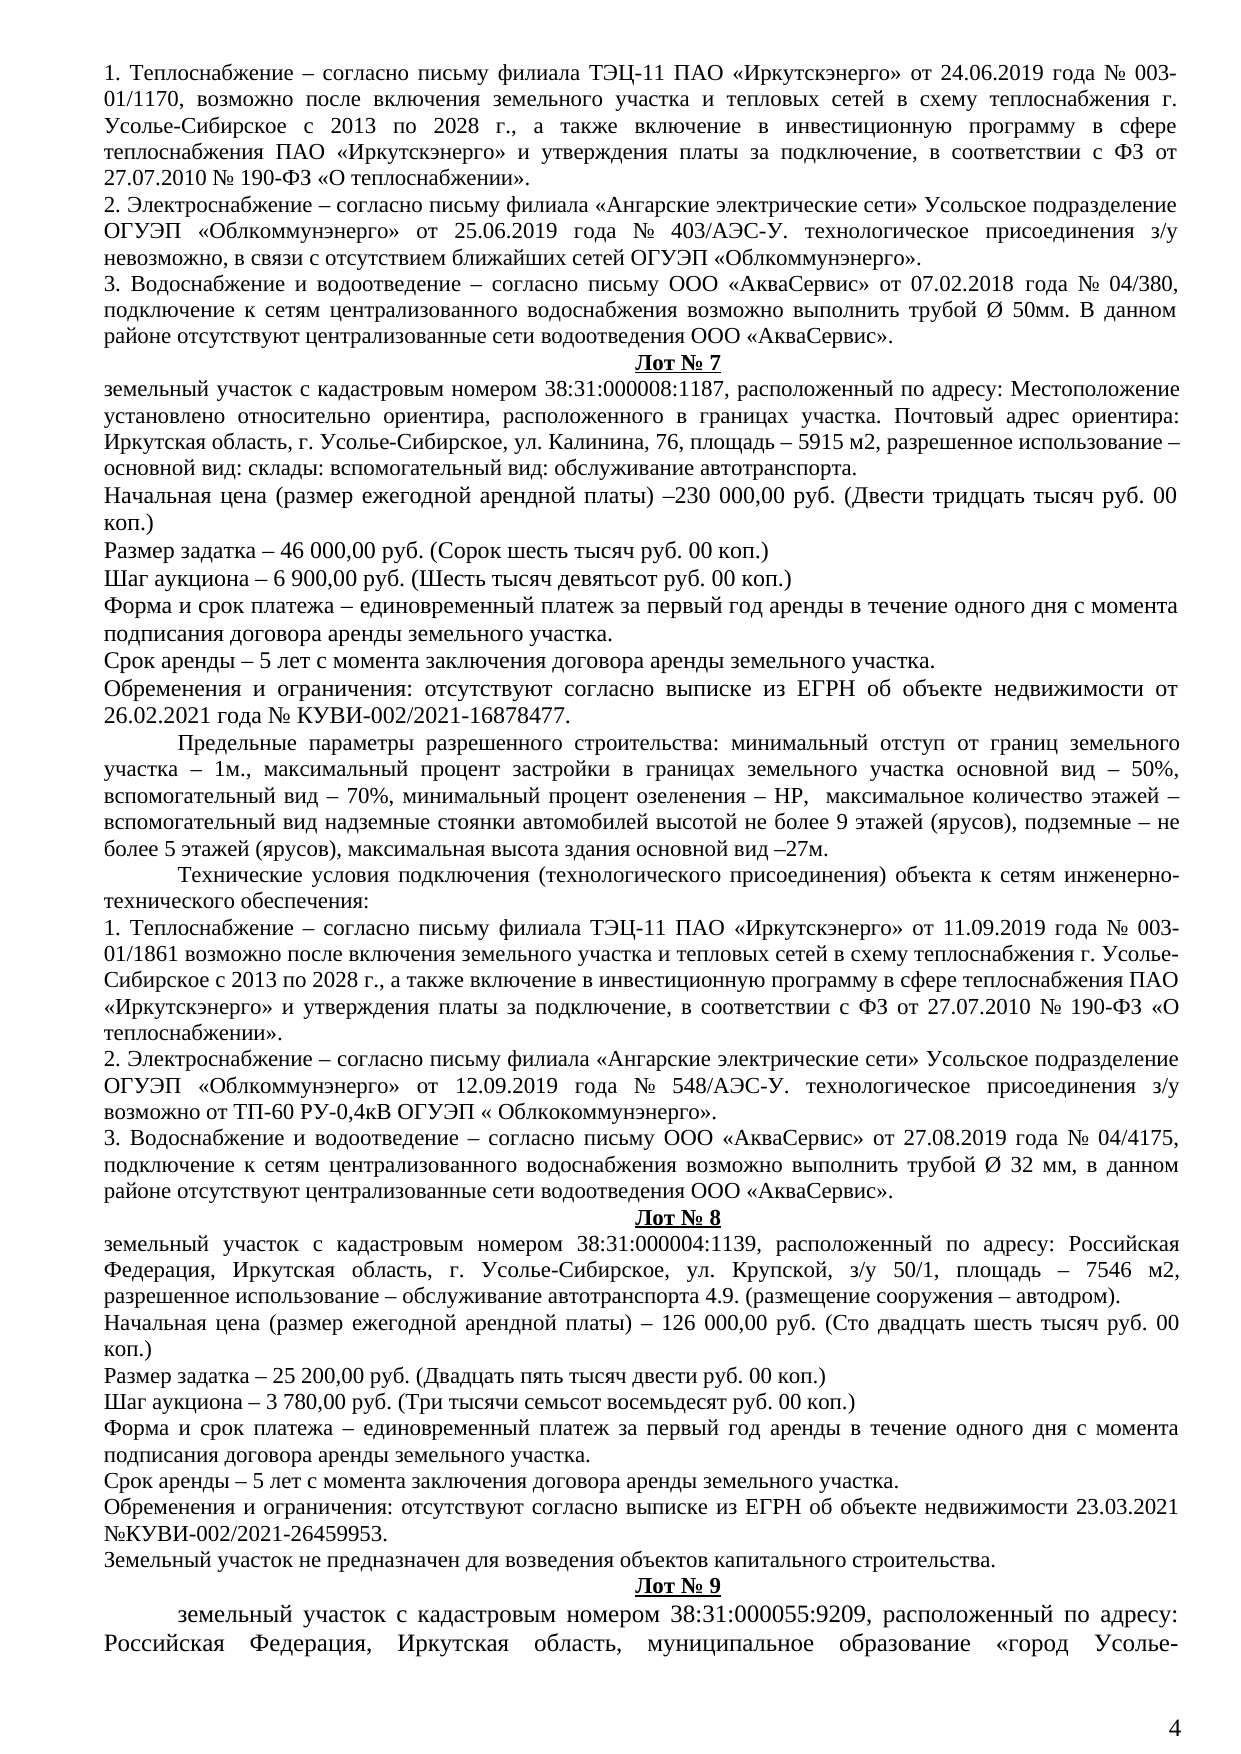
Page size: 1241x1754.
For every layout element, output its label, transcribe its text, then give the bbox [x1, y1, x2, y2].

text Лот № 9 [103, 1572, 1179, 1599]
text 1. Теплоснабжение – согласно письму филиала ТЭЦ-11 ПАО «Иркутскэнерго» от 24.06.2019 года № 003-01/1170, возможно после включения земельного участка и тепловых сетей в схему теплоснабжения г. Усолье-Сибирское с 2013 по 2028 г., а также включение в инвестиционную программу в сфере теплоснабжения ПАО «Иркутскэнерго» и утверждения платы за подключение, в соответствии с ФЗ от 27.07.2010 № 190-ФЗ «О теплоснабжении». [103, 59, 1179, 191]
text Срок аренды – 5 лет с момента заключения договора аренды земельного участка. [103, 1467, 1181, 1493]
text Предельные параметры разрешенного строительства: минимальный отступ от границ земельного участка – 1м., максимальный процент застройки в границах земельного участка основной вид – 50%, вспомогательный вид – 70%, минимальный процент озеленения – НР, максимальное количество этажей – вспомогательный вид надземные стоянки автомобилей высотой не более 9 этажей (ярусов), подземные – не более 5 этажей (ярусов), максимальная высота здания основной вид –27м. [103, 729, 1181, 861]
text Начальная цена (размер ежегодной арендной платы) –230 000,00 руб. (Двести тридцать тысяч руб. 00 коп.) [103, 481, 1179, 536]
text земельный участок с кадастровым номером 38:31:000008:1187, расположенный по адресу: Местоположение установлено относительно ориентира, расположенного в границах участка. Почтовый адрес ориентира: Иркутская область, г. Усолье-Сибирское, ул. Калинина, 76, площадь – 5915 м2, разрешенное использование – основной вид: склады: вспомогательный вид: обслуживание автотранспорта. [103, 375, 1181, 481]
text 2. Электроснабжение – согласно письму филиала «Ангарские электрические сети» Усольское подразделение ОГУЭП «Облкоммунэнерго» от 25.06.2019 года № 403/АЭС-У. технологическое присоединения з/у невозможно, в связи с отсутствием ближайших сетей ОГУЭП «Облкоммунэнерго». [103, 191, 1179, 270]
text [103, 1599, 1179, 1656]
text Начальная цена (размер ежегодной арендной платы) – 126 000,00 руб. (Сто двадцать шесть тысяч руб. 00 коп.) [103, 1309, 1181, 1362]
text Срок аренды – 5 лет с момента заключения договора аренды земельного участка. [103, 646, 1179, 674]
text Лот № 7 [103, 349, 1179, 375]
text 3. Водоснабжение и водоотведение – согласно письму ООО «АкваСервис» от 07.02.2018 года № 04/380, подключение к сетям централизованного водоснабжения возможно выполнить трубой Ø 50мм. В данном районе отсутствуют централизованные сети водоотведения ООО «АкваСервис». [103, 270, 1179, 349]
text Шаг аукциона – 6 900,00 руб. (Шесть тысяч девятьсот руб. 00 коп.) [103, 563, 1179, 591]
text Обременения и ограничения: отсутствуют согласно выписке из ЕГРН об объекте недвижимости 23.03.2021 №КУВИ-002/2021-26459953. [103, 1493, 1181, 1546]
text земельный участок с кадастровым номером 38:31:000004:1139, расположенный по адресу: Российская Федерация, Иркутская область, г. Усолье-Сибирское, ул. Крупской, з/у 50/1, площадь – 7546 м2, разрешенное использование – обслуживание автотранспорта 4.9. (размещение сооружения – автодром). [103, 1230, 1181, 1309]
text 2. Электроснабжение – согласно письму филиала «Ангарские электрические сети» Усольское подразделение ОГУЭП «Облкоммунэнерго» от 12.09.2019 года № 548/АЭС-У. технологическое присоединения з/у возможно от ТП-60 РУ-0,4кВ ОГУЭП « Облкокоммунэнерго». [103, 1045, 1181, 1124]
text Форма и срок платежа – единовременный платеж за первый год аренды в течение одного дня с момента подписания договора аренды земельного участка. [103, 1414, 1181, 1467]
text Размер задатка – 46 000,00 руб. (Сорок шесть тысяч руб. 00 коп.) [103, 536, 1179, 563]
text 1. Теплоснабжение – согласно письму филиала ТЭЦ-11 ПАО «Иркутскэнерго» от 11.09.2019 года № 003-01/1861 возможно после включения земельного участка и тепловых сетей в схему теплоснабжения г. Усолье-Сибирское с 2013 по 2028 г., а также включение в инвестиционную программу в сфере теплоснабжения ПАО «Иркутскэнерго» и утверждения платы за подключение, в соответствии с ФЗ от 27.07.2010 № 190-ФЗ «О теплоснабжении». [103, 914, 1181, 1045]
text Шаг аукциона – 3 780,00 руб. (Три тысячи семьсот восемьдесят руб. 00 коп.) [103, 1388, 1181, 1414]
text Лот № 8 [103, 1203, 1179, 1230]
text Обременения и ограничения: отсутствуют согласно выписке из ЕГРН об объекте недвижимости от 26.02.2021 года № КУВИ-002/2021-16878477. [103, 674, 1179, 729]
text Размер задатка – 25 200,00 руб. (Двадцать пять тысяч двести руб. 00 коп.) [103, 1362, 1181, 1388]
text Земельный участок не предназначен для возведения объектов капитального строительства. [103, 1546, 1181, 1572]
text 3. Водоснабжение и водоотведение – согласно письму ООО «АкваСервис» от 27.08.2019 года № 04/4175, подключение к сетям централизованного водоснабжения возможно выполнить трубой Ø 32 мм, в данном районе отсутствуют централизованные сети водоотведения ООО «АкваСервис». [103, 1124, 1181, 1203]
text Форма и срок платежа – единовременный платеж за первый год аренды в течение одного дня с момента подписания договора аренды земельного участка. [103, 591, 1179, 646]
text Технические условия подключения (технологического присоединения) объекта к сетям инженерно-технического обеспечения: [103, 861, 1181, 914]
